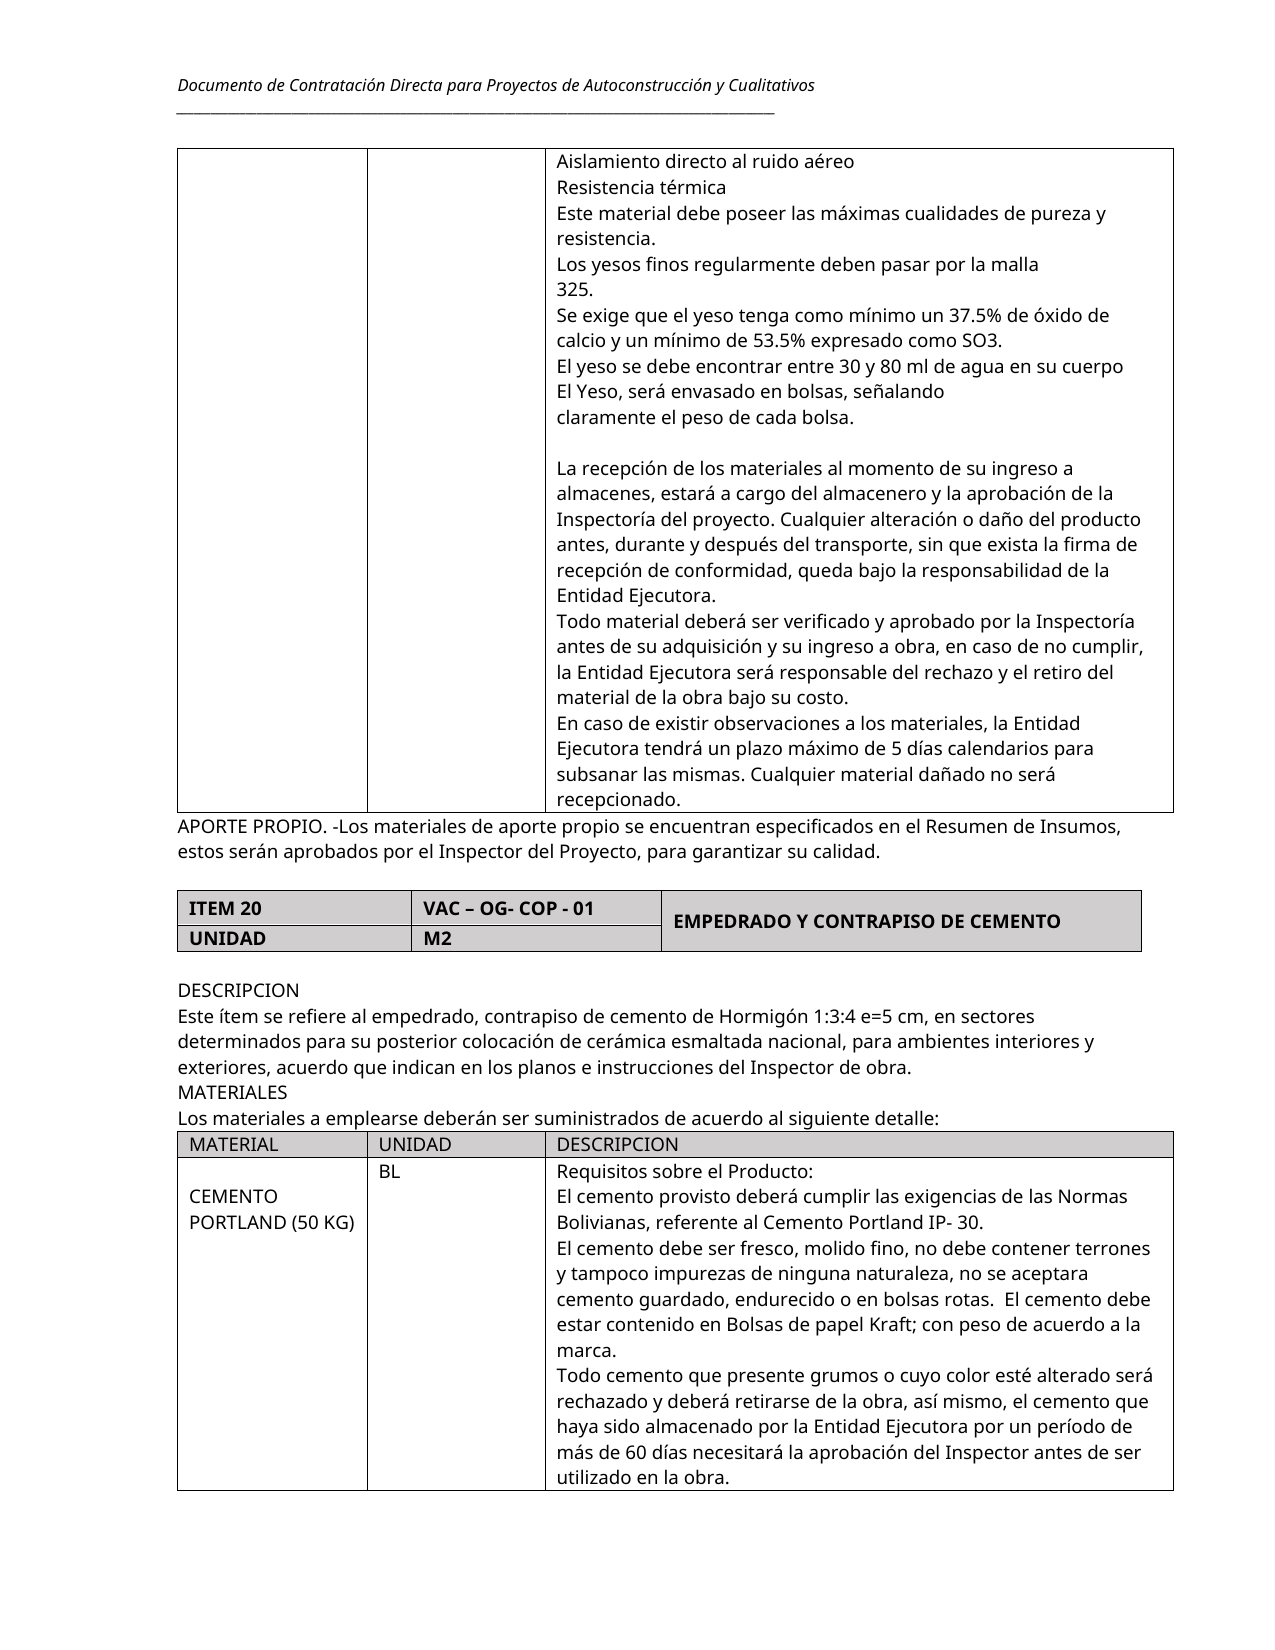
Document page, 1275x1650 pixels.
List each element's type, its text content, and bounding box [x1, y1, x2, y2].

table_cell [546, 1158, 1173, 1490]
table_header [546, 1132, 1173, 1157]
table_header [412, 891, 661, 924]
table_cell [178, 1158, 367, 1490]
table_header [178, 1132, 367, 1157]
text Los materiales a emplearse deberán ser suministrados de acuerdo al siguiente detalle: [177, 1105, 1142, 1131]
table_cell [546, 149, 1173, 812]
text APORTE PROPIO. -Los materiales de aporte propio se encuentran especificados en el Resumen de Insumos, estos serán aprobados por el Inspector del Proyecto, para garantizar su calidad. [177, 813, 1142, 864]
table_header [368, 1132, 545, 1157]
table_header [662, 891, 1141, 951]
text Este ítem se refiere al empedrado, contrapiso de cemento de Hormigón 1:3:4 e=5 cm, en sectores determinados para su posterior colocación de cerámica esmaltada nacional, para ambientes interiores y exteriores, acuerdo que indican en los planos e instrucciones del Inspector de obra. [177, 1003, 1142, 1080]
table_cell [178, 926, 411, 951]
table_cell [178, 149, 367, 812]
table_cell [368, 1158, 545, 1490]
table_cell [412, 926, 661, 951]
text MATERIALES [177, 1080, 1142, 1105]
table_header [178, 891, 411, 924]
text DESCRIPCION [177, 978, 1142, 1003]
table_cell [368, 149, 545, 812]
